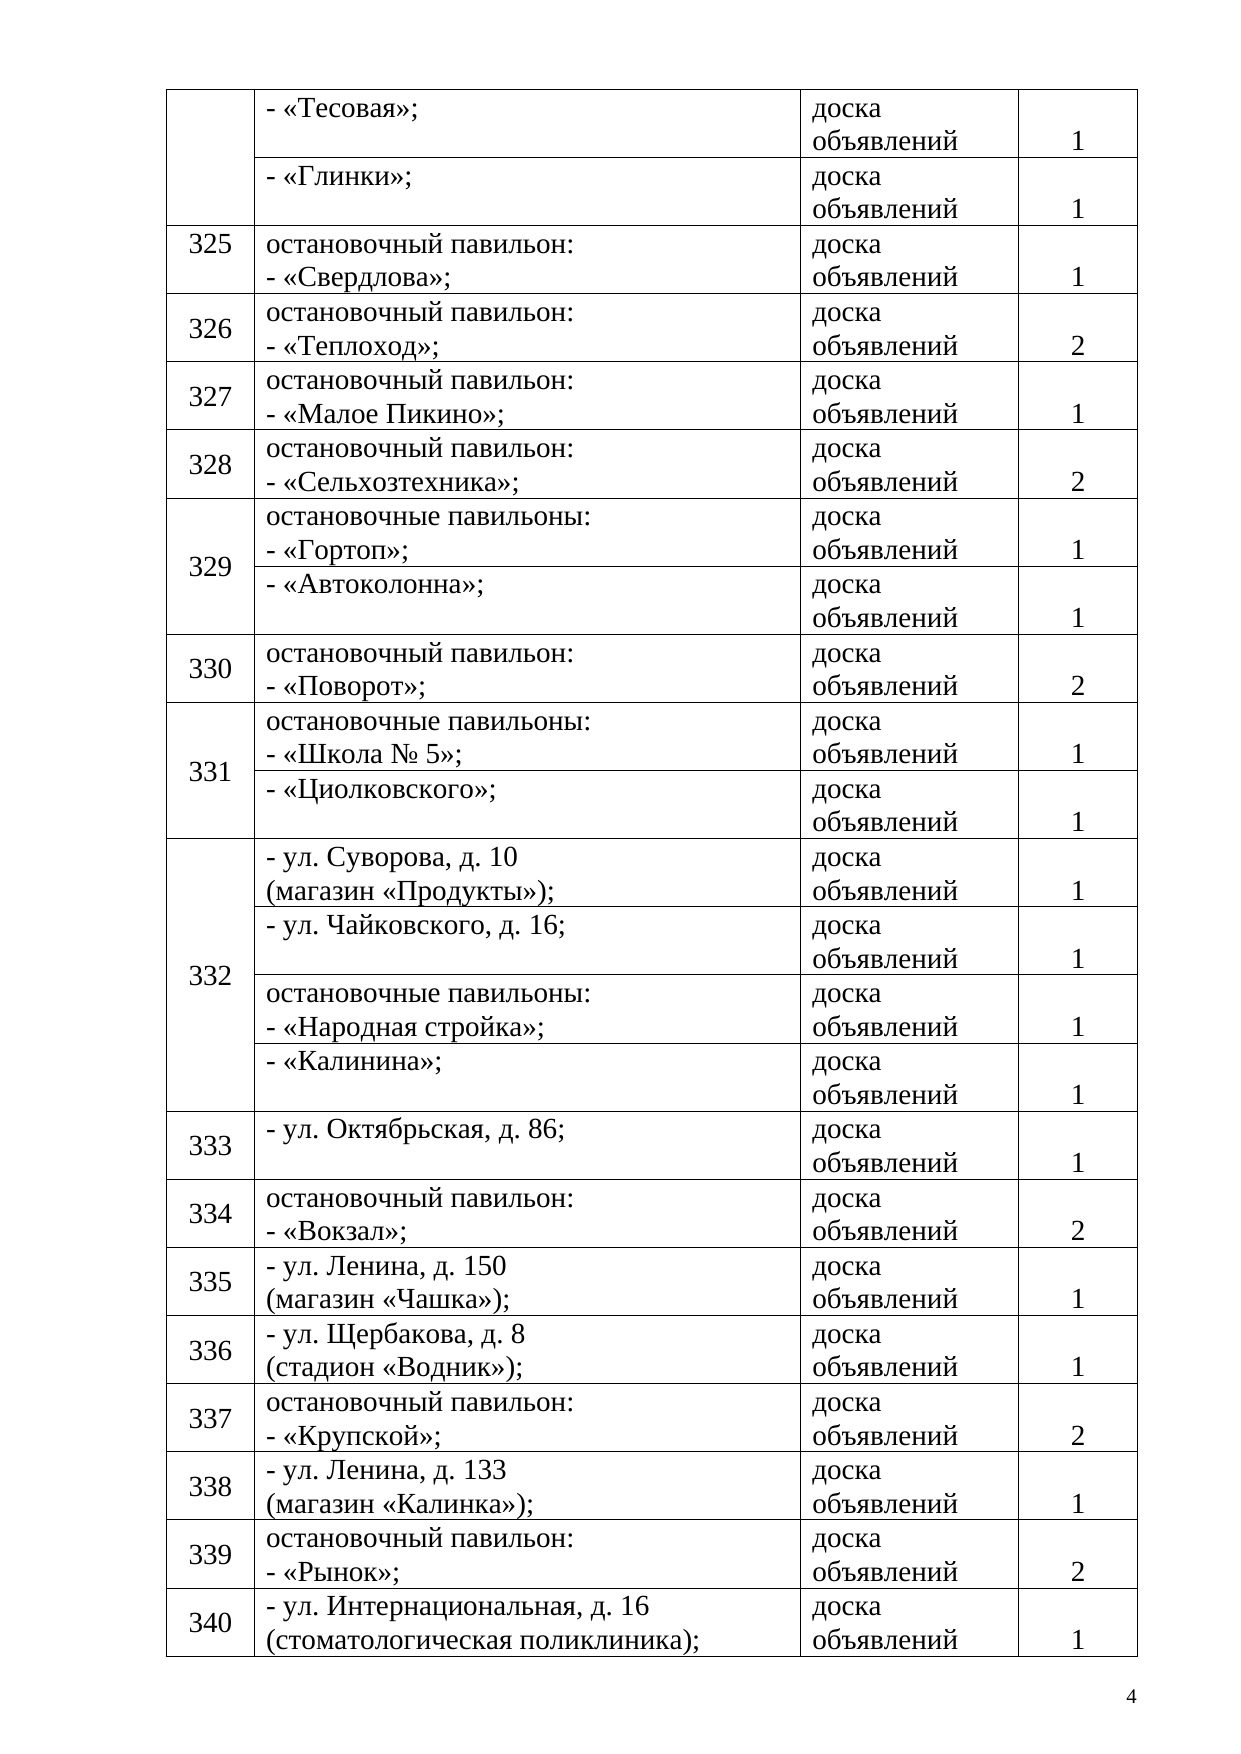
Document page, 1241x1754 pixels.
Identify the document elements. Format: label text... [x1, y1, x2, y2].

table_cell 2 [1019, 1520, 1137, 1587]
table_cell - ул. Чайковского, д. 16; [255, 907, 800, 974]
table_cell 1 [1019, 499, 1137, 566]
table_cell 1 [1019, 907, 1137, 974]
table_cell 1 [1019, 567, 1137, 634]
table_cell доска объявлений [801, 226, 1018, 293]
table_cell доска объявлений [801, 1589, 1018, 1656]
table_cell - «Тесовая»; [255, 90, 800, 157]
table_cell 1 [1019, 1316, 1137, 1383]
table_cell остановочный павильон: - «Теплоход»; [255, 294, 800, 361]
table_cell 1 [1019, 90, 1137, 157]
table_cell доска объявлений [801, 1044, 1018, 1111]
table_cell 1 [1019, 1248, 1137, 1315]
table_cell 334 [167, 1180, 254, 1247]
table_cell доска объявлений [801, 567, 1018, 634]
table_cell доска объявлений [801, 1384, 1018, 1451]
table_cell - «Циолковского»; [255, 771, 800, 838]
table_cell 330 [167, 635, 254, 702]
table_cell доска объявлений [801, 158, 1018, 225]
table_cell 1 [1019, 703, 1137, 770]
table_cell доска объявлений [801, 90, 1018, 157]
table_cell остановочные павильоны: - «Народная стройка»; [255, 975, 800, 1042]
table_cell - ул. Суворова, д. 10 (магазин «Продукты»); [255, 839, 800, 906]
table_cell 1 [1019, 975, 1137, 1042]
table_cell - ул. Интернациональная, д. 16 (стоматологическая поликлиника); [255, 1589, 800, 1656]
table_cell доска объявлений [801, 1452, 1018, 1519]
table_cell 2 [1019, 635, 1137, 702]
table_cell доска объявлений [801, 1112, 1018, 1179]
table_cell 1 [1019, 1112, 1137, 1179]
table_cell - ул. Ленина, д. 150 (магазин «Чашка»); [255, 1248, 800, 1315]
table_cell остановочный павильон: - «Свердлова»; [255, 226, 800, 293]
table_cell - ул. Октябрьская, д. 86; [255, 1112, 800, 1179]
table_cell доска объявлений [801, 294, 1018, 361]
table_cell 1 [1019, 1452, 1137, 1519]
table_cell 329 [167, 499, 254, 634]
table_cell остановочный павильон: - «Крупской»; [255, 1384, 800, 1451]
table_cell - «Глинки»; [255, 158, 800, 225]
table_cell 332 [167, 839, 254, 1111]
table_cell 2 [1019, 1384, 1137, 1451]
table_cell 331 [167, 703, 254, 838]
table_cell остановочные павильоны: - «Школа № 5»; [255, 703, 800, 770]
table_cell остановочный павильон: - «Рынок»; [255, 1520, 800, 1587]
table_cell - «Калинина»; [255, 1044, 800, 1111]
table_cell доска объявлений [801, 499, 1018, 566]
table_cell 336 [167, 1316, 254, 1383]
table_cell - ул. Щербакова, д. 8 (стадион «Водник»); [255, 1316, 800, 1383]
table_cell 1 [1019, 226, 1137, 293]
table_cell остановочный павильон: - «Сельхозтехника»; [255, 430, 800, 497]
table_cell доска объявлений [801, 1180, 1018, 1247]
table_cell - «Автоколонна»; [255, 567, 800, 634]
table_cell 1 [1019, 158, 1137, 225]
table_cell 328 [167, 430, 254, 497]
table_cell 340 [167, 1589, 254, 1656]
table_cell доска объявлений [801, 975, 1018, 1042]
table_cell доска объявлений [801, 907, 1018, 974]
table_cell доска объявлений [801, 1248, 1018, 1315]
table_cell доска объявлений [801, 1520, 1018, 1587]
table_cell 2 [1019, 294, 1137, 361]
table_cell остановочные павильоны: - «Гортоп»; [255, 499, 800, 566]
table_cell 337 [167, 1384, 254, 1451]
table_cell 1 [1019, 362, 1137, 429]
table_cell доска объявлений [801, 703, 1018, 770]
table_cell 325 [167, 226, 254, 293]
table_cell 339 [167, 1520, 254, 1587]
table_cell остановочный павильон: - «Вокзал»; [255, 1180, 800, 1247]
table_cell 327 [167, 362, 254, 429]
table_cell доска объявлений [801, 430, 1018, 497]
table_cell 335 [167, 1248, 254, 1315]
table_cell - ул. Ленина, д. 133 (магазин «Калинка»); [255, 1452, 800, 1519]
table_cell доска объявлений [801, 771, 1018, 838]
table_cell 1 [1019, 771, 1137, 838]
table_cell остановочный павильон: - «Малое Пикино»; [255, 362, 800, 429]
table_cell 2 [1019, 1180, 1137, 1247]
table_cell 1 [1019, 1589, 1137, 1656]
table_cell доска объявлений [801, 839, 1018, 906]
table_cell доска объявлений [801, 362, 1018, 429]
table_cell доска объявлений [801, 1316, 1018, 1383]
table_cell 1 [1019, 1044, 1137, 1111]
table_cell 338 [167, 1452, 254, 1519]
table_cell доска объявлений [801, 635, 1018, 702]
table_cell 333 [167, 1112, 254, 1179]
table_cell 1 [1019, 839, 1137, 906]
table_cell 326 [167, 294, 254, 361]
table_cell остановочный павильон: - «Поворот»; [255, 635, 800, 702]
table_cell 2 [1019, 430, 1137, 497]
